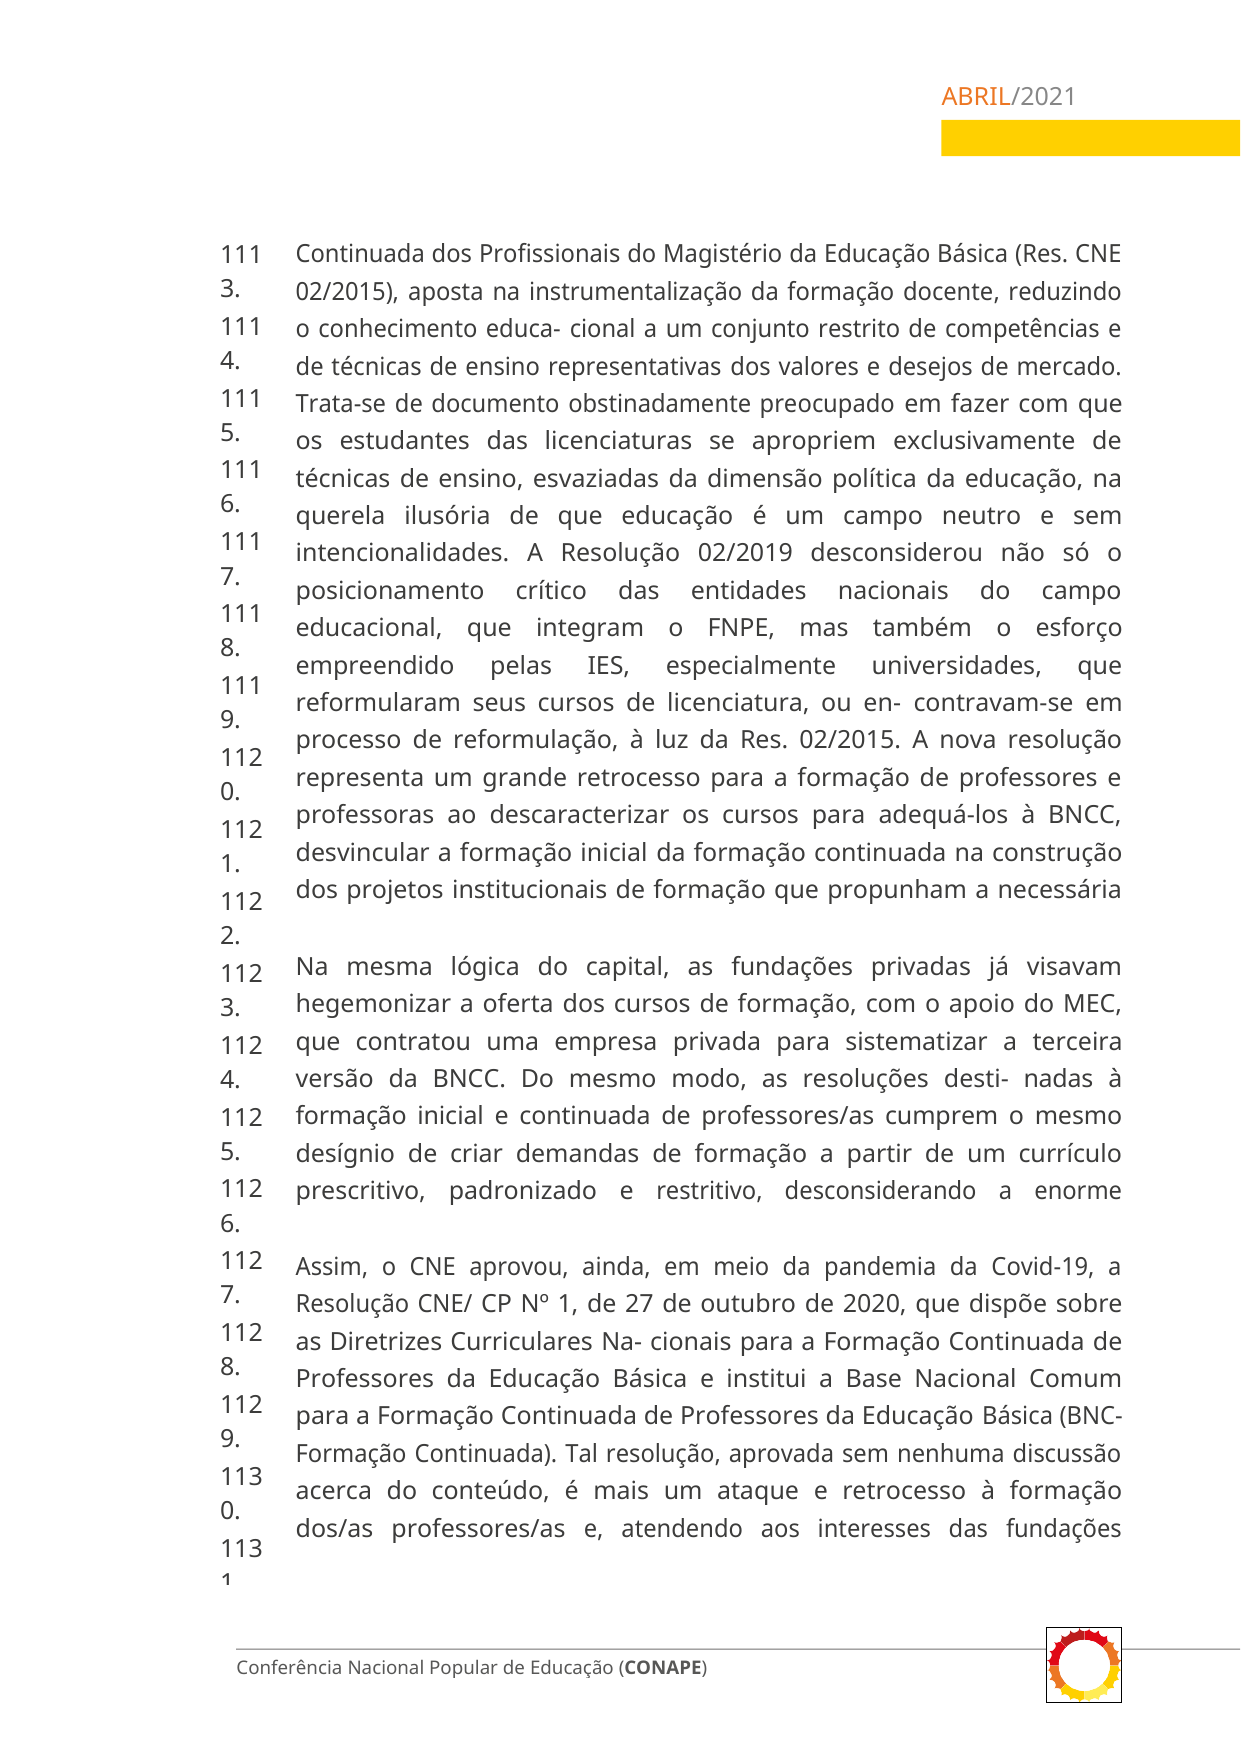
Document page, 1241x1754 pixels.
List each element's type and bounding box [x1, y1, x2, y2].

picture [1047, 1628, 1121, 1702]
